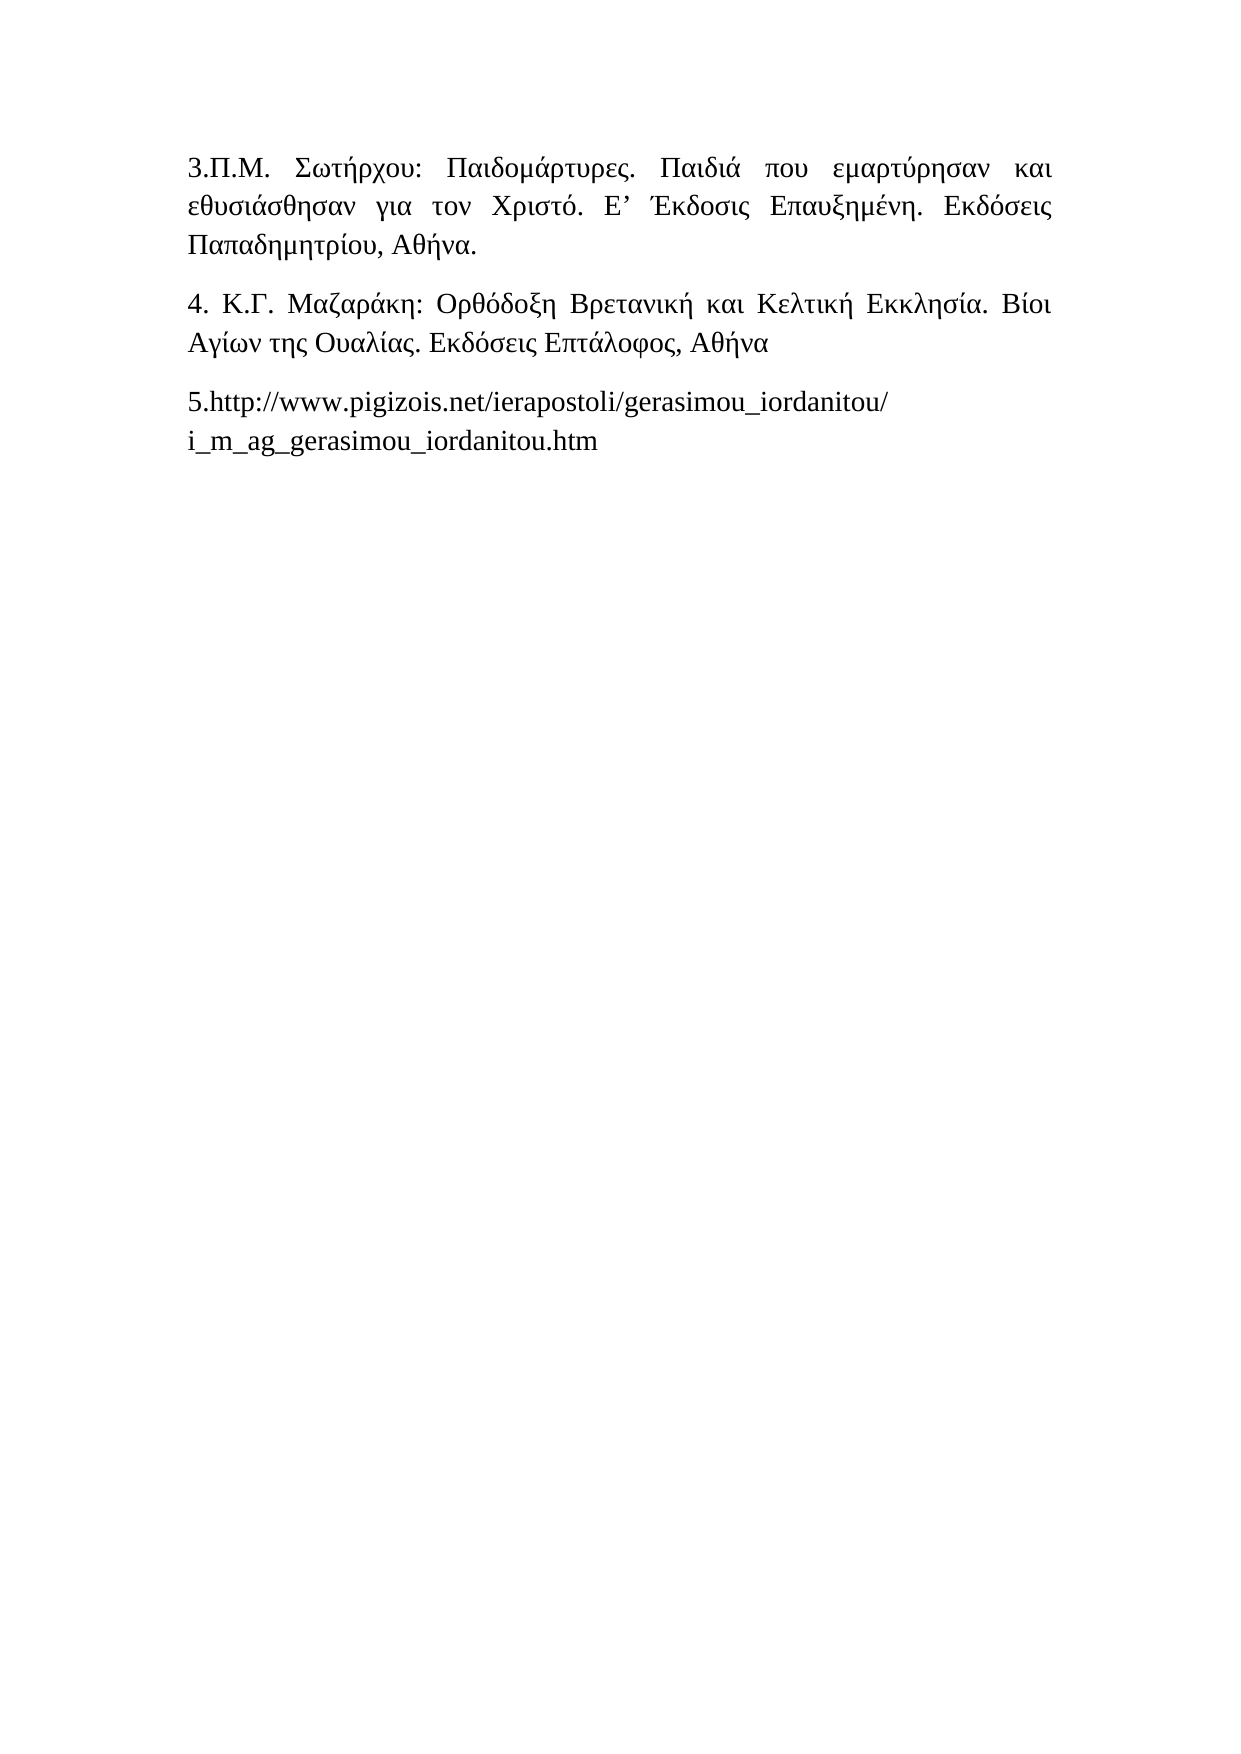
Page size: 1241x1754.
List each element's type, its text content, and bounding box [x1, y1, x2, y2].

text 5.http://www.pigizois.net/ierapostoli/gerasimou_iordanitou/i_m_ag_gerasimou_iordanitou.htm [187, 384, 1053, 456]
text 4. Κ.Γ. Μαζαράκη: Ορθόδοξη Βρετανική και Κελτική Εκκλησία. Βίοι Αγίων της Ουαλίας. Εκδόσεις Επτάλοφος, Αθήνα [187, 286, 1053, 358]
text 3.Π.Μ. Σωτήρχου: Παιδομάρτυρες. Παιδιά που εμαρτύρησαν και εθυσιάσθησαν για τον Χριστό. Ε’ Έκδοσις Επαυξημένη. Εκδόσεις Παπαδημητρίου, Αθήνα. [187, 150, 1053, 261]
